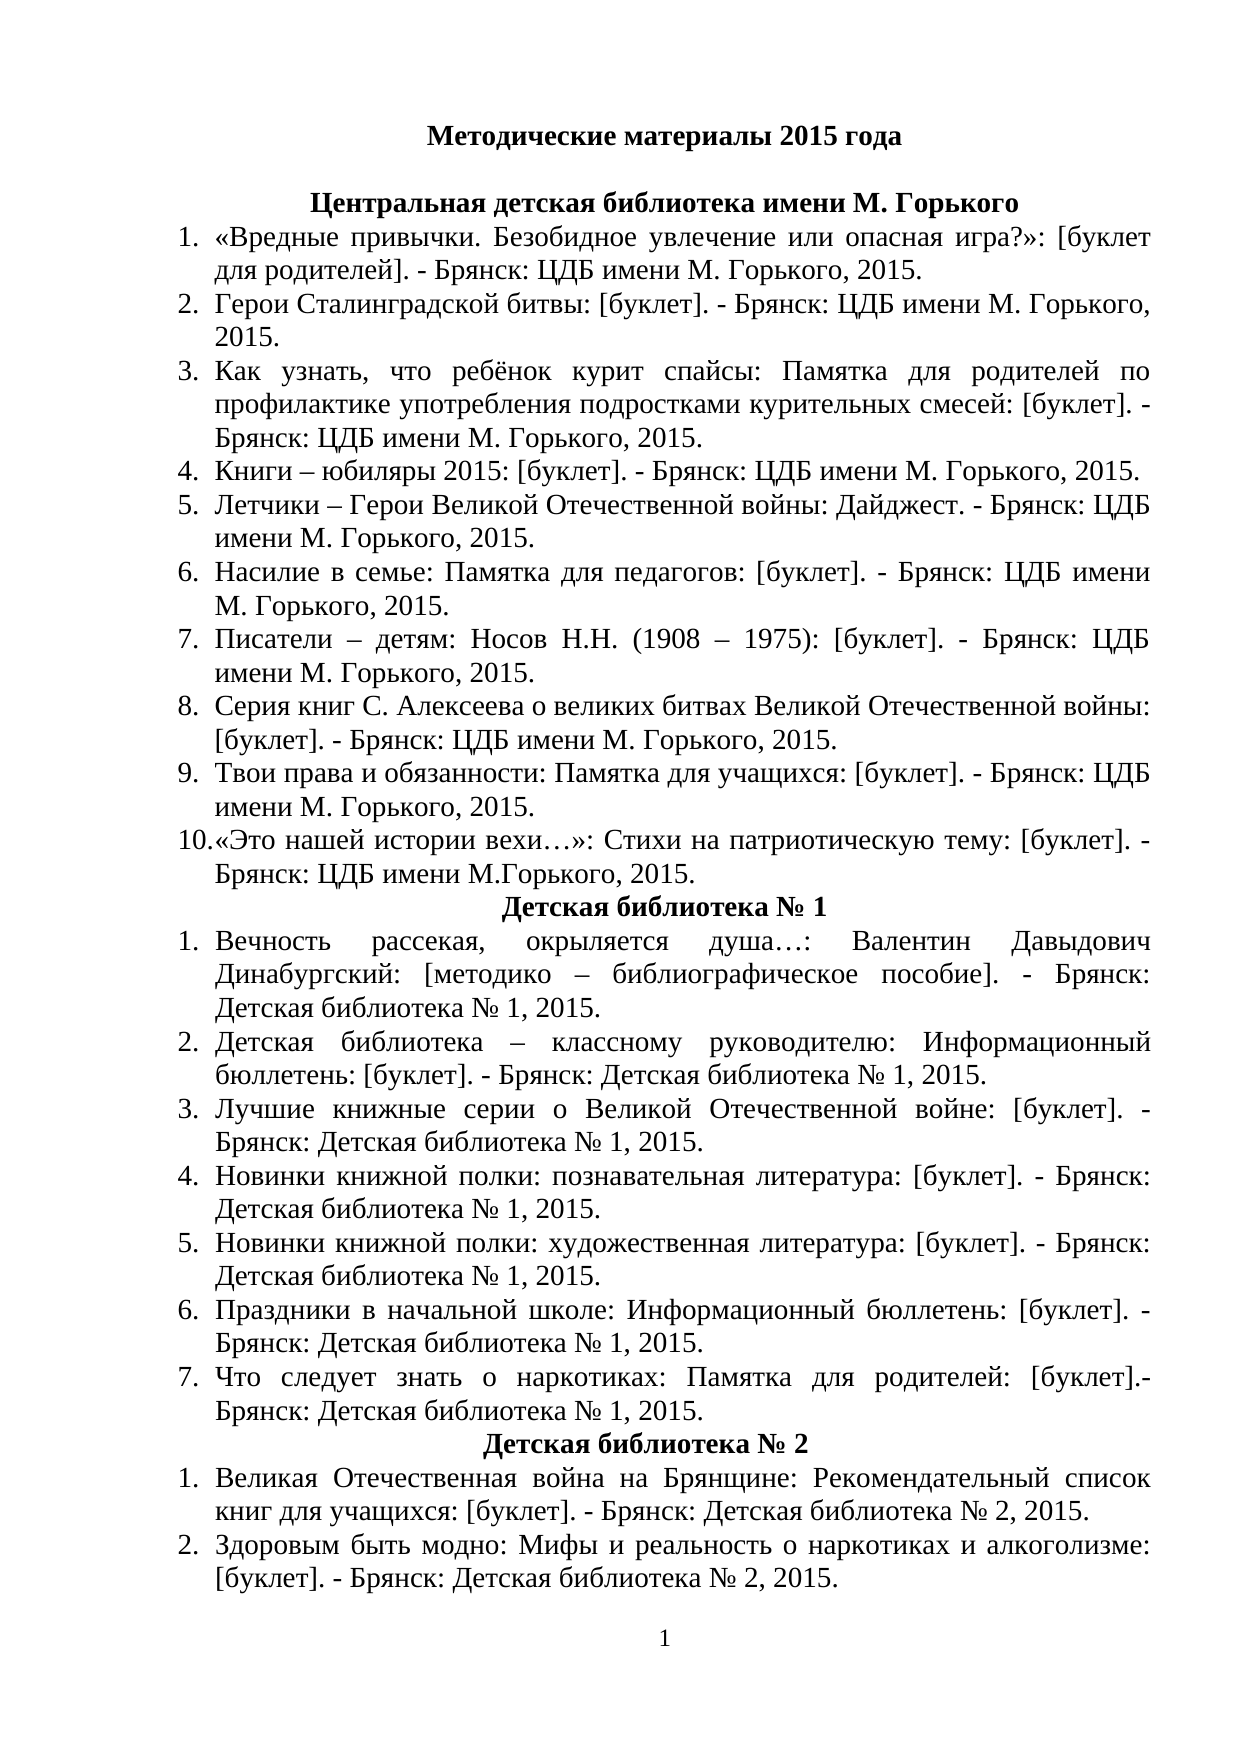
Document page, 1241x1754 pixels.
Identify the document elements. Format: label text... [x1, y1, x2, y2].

list Детская библиотека – классному руководителю: Информационный бюллетень: [буклет]. - Брянск: Детская библиотека № 1, 2015. [177, 1024, 1152, 1091]
list Что следует знать о наркотиках: Памятка для родителей: [буклет].- Брянск: Детская библиотека № 1, 2015. [177, 1359, 1152, 1426]
text Центральная детская библиотека имени М. Горького [177, 185, 1152, 219]
list Новинки книжной полки: художественная литература: [буклет]. - Брянск: Детская библиотека № 1, 2015. [177, 1225, 1152, 1292]
list Насилие в семье: Памятка для педагогов: [буклет]. - Брянск: ЦДБ имени М. Горького, 2015. [177, 554, 1152, 621]
list Праздники в начальной школе: Информационный бюллетень: [буклет]. - Брянск: Детская библиотека № 1, 2015. [177, 1292, 1152, 1359]
list Здоровым быть модно: Мифы и реальность о наркотиках и алкоголизме: [буклет]. - Брянск: Детская библиотека № 2, 2015. [177, 1527, 1152, 1594]
list Книги – юбиляры 2015: [буклет]. - Брянск: ЦДБ имени М. Горького, 2015. [177, 453, 1152, 487]
list Великая Отечественная война на Брянщине: Рекомендательный список книг для учащихся: [буклет]. - Брянск: Детская библиотека № 2, 2015. [177, 1460, 1152, 1527]
list «Это нашей истории вехи…»: Стихи на патриотическую тему: [буклет]. - Брянск: ЦДБ имени М.Горького, 2015. [177, 822, 1152, 889]
list Новинки книжной полки: познавательная литература: [буклет]. - Брянск: Детская библиотека № 1, 2015. [177, 1158, 1152, 1225]
text Детская библиотека № 1 [177, 889, 1152, 923]
text Детская библиотека № 2 [140, 1426, 1152, 1460]
list Писатели – детям: Носов Н.Н. (1908 – 1975): [буклет]. - Брянск: ЦДБ имени М. Горького, 2015. [177, 621, 1152, 688]
list Как узнать, что ребёнок курит спайсы: Памятка для родителей по профилактике употребления подростками курительных смесей: [буклет]. - Брянск: ЦДБ имени М. Горького, 2015. [177, 353, 1152, 453]
list Твои права и обязанности: Памятка для учащихся: [буклет]. - Брянск: ЦДБ имени М. Горького, 2015. [177, 755, 1152, 822]
list Серия книг С. Алексеева о великих битвах Великой Отечественной войны: [буклет]. - Брянск: ЦДБ имени М. Горького, 2015. [177, 688, 1152, 755]
text Методические материалы 2015 года [177, 118, 1152, 152]
list «Вредные привычки. Безобидное увлечение или опасная игра?»: [буклет для родителей]. - Брянск: ЦДБ имени М. Горького, 2015. [177, 219, 1152, 286]
list Вечность рассекая, окрыляется душа…: Валентин Давыдович Динабургский: [методико – библиографическое пособие]. - Брянск: Детская библиотека № 1, 2015. [177, 923, 1152, 1024]
list Герои Сталинградской битвы: [буклет]. - Брянск: ЦДБ имени М. Горького, 2015. [177, 286, 1152, 353]
list Летчики – Герои Великой Отечественной войны: Дайджест. - Брянск: ЦДБ имени М. Горького, 2015. [177, 487, 1152, 554]
list Лучшие книжные серии о Великой Отечественной войне: [буклет]. - Брянск: Детская библиотека № 1, 2015. [177, 1091, 1152, 1158]
